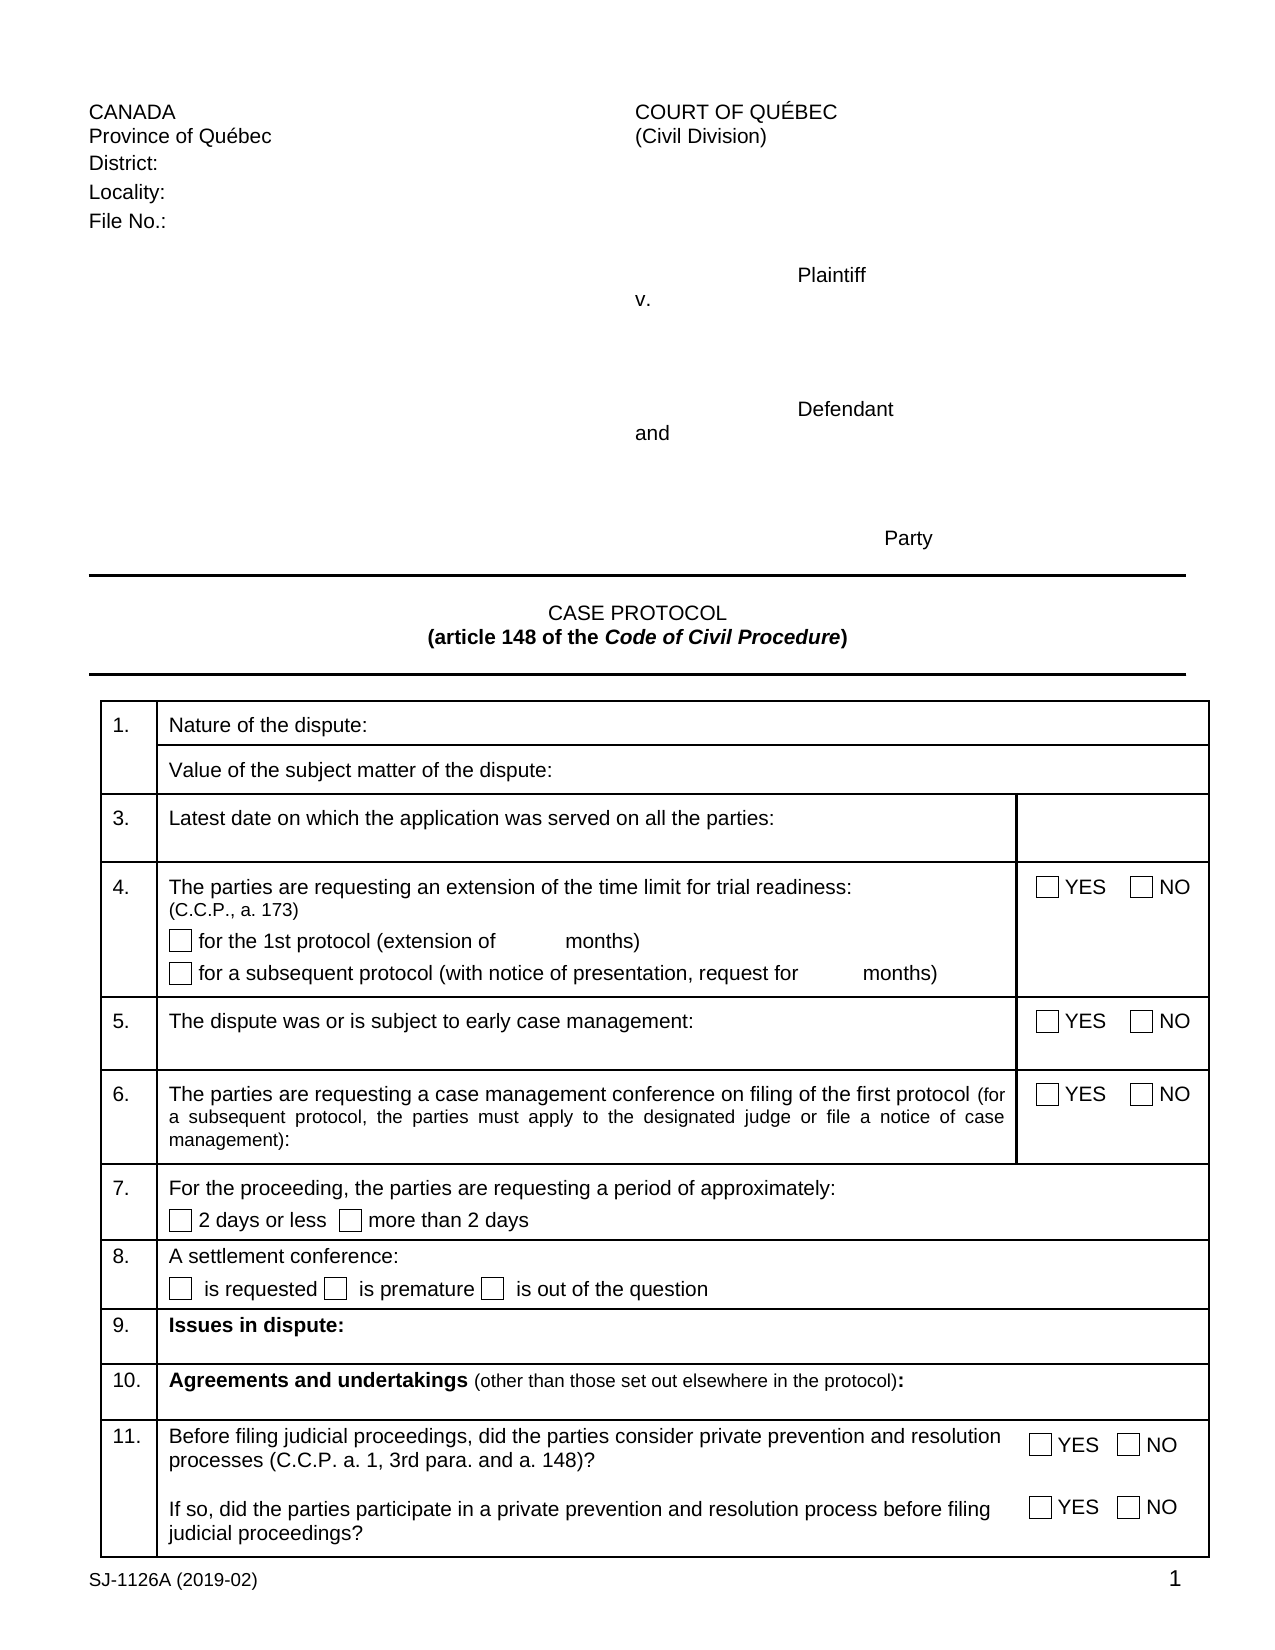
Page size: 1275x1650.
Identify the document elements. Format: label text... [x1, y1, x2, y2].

text File No.: [89, 205, 1186, 234]
table_header [102, 702, 156, 793]
table_cell Latest date on which the application was served on all the parties: [158, 795, 1015, 861]
text Party [89, 497, 1186, 550]
table_cell Issues in dispute: [158, 1310, 1208, 1363]
text Defendant [89, 397, 1186, 421]
table_cell Before filing judicial proceedings, did the parties consider private prevention and resolution processes (C.C.P. a. 1, 3rd para. and a. 148)? If so, did the parties participate in a private prevention and resolution process before filing judicial proceedings? [158, 1421, 1016, 1556]
text Locality: [89, 176, 1186, 205]
table_cell YES NO [1018, 1071, 1208, 1162]
table_cell [102, 1421, 156, 1556]
table_cell A settlement conference: is requested is premature is out of the question [158, 1241, 1208, 1307]
table_cell The dispute was or is subject to early case management: [158, 998, 1015, 1068]
table_cell YES NO [1018, 863, 1208, 996]
table_cell [102, 998, 156, 1068]
text v. [89, 286, 1186, 310]
table_cell [102, 1071, 156, 1162]
text and [89, 421, 1186, 444]
table_header Nature of the dispute: [158, 702, 1208, 744]
text CANADA COURT OF QUÉBEC [89, 99, 1186, 123]
text (article 148 of the Code of Civil Procedure) [89, 625, 1186, 649]
table_cell YES NO YES NO [1016, 1421, 1208, 1556]
table_cell The parties are requesting a case management conference on filing of the first protocol (for a subsequent protocol, the parties must apply to the designated judge or file a notice of case management): [158, 1071, 1015, 1162]
table_cell The parties are requesting an extension of the time limit for trial readiness: (C.C.P., a. 173) for the 1st protocol (extension of months) for a subsequent protocol (with notice of presentation, request for months) [158, 863, 1015, 996]
table_cell [102, 1310, 156, 1363]
table_cell Agreements and undertakings (other than those set out elsewhere in the protocol): [158, 1365, 1208, 1419]
text Province of Québec (Civil Division) [89, 123, 1186, 147]
table_cell [102, 1165, 156, 1239]
text Plaintiff [89, 234, 1186, 286]
table_cell [102, 863, 156, 996]
text District: [89, 147, 1186, 176]
table_cell Value of the subject matter of the dispute: [158, 746, 1208, 793]
table_cell YES NO [1018, 998, 1208, 1068]
table_cell [1018, 795, 1208, 861]
table_cell [102, 1241, 156, 1307]
table_cell For the proceeding, the parties are requesting a period of approximately: 2 days or less more than 2 days [158, 1165, 1208, 1239]
table_cell [102, 795, 156, 861]
table_cell [102, 1365, 156, 1419]
